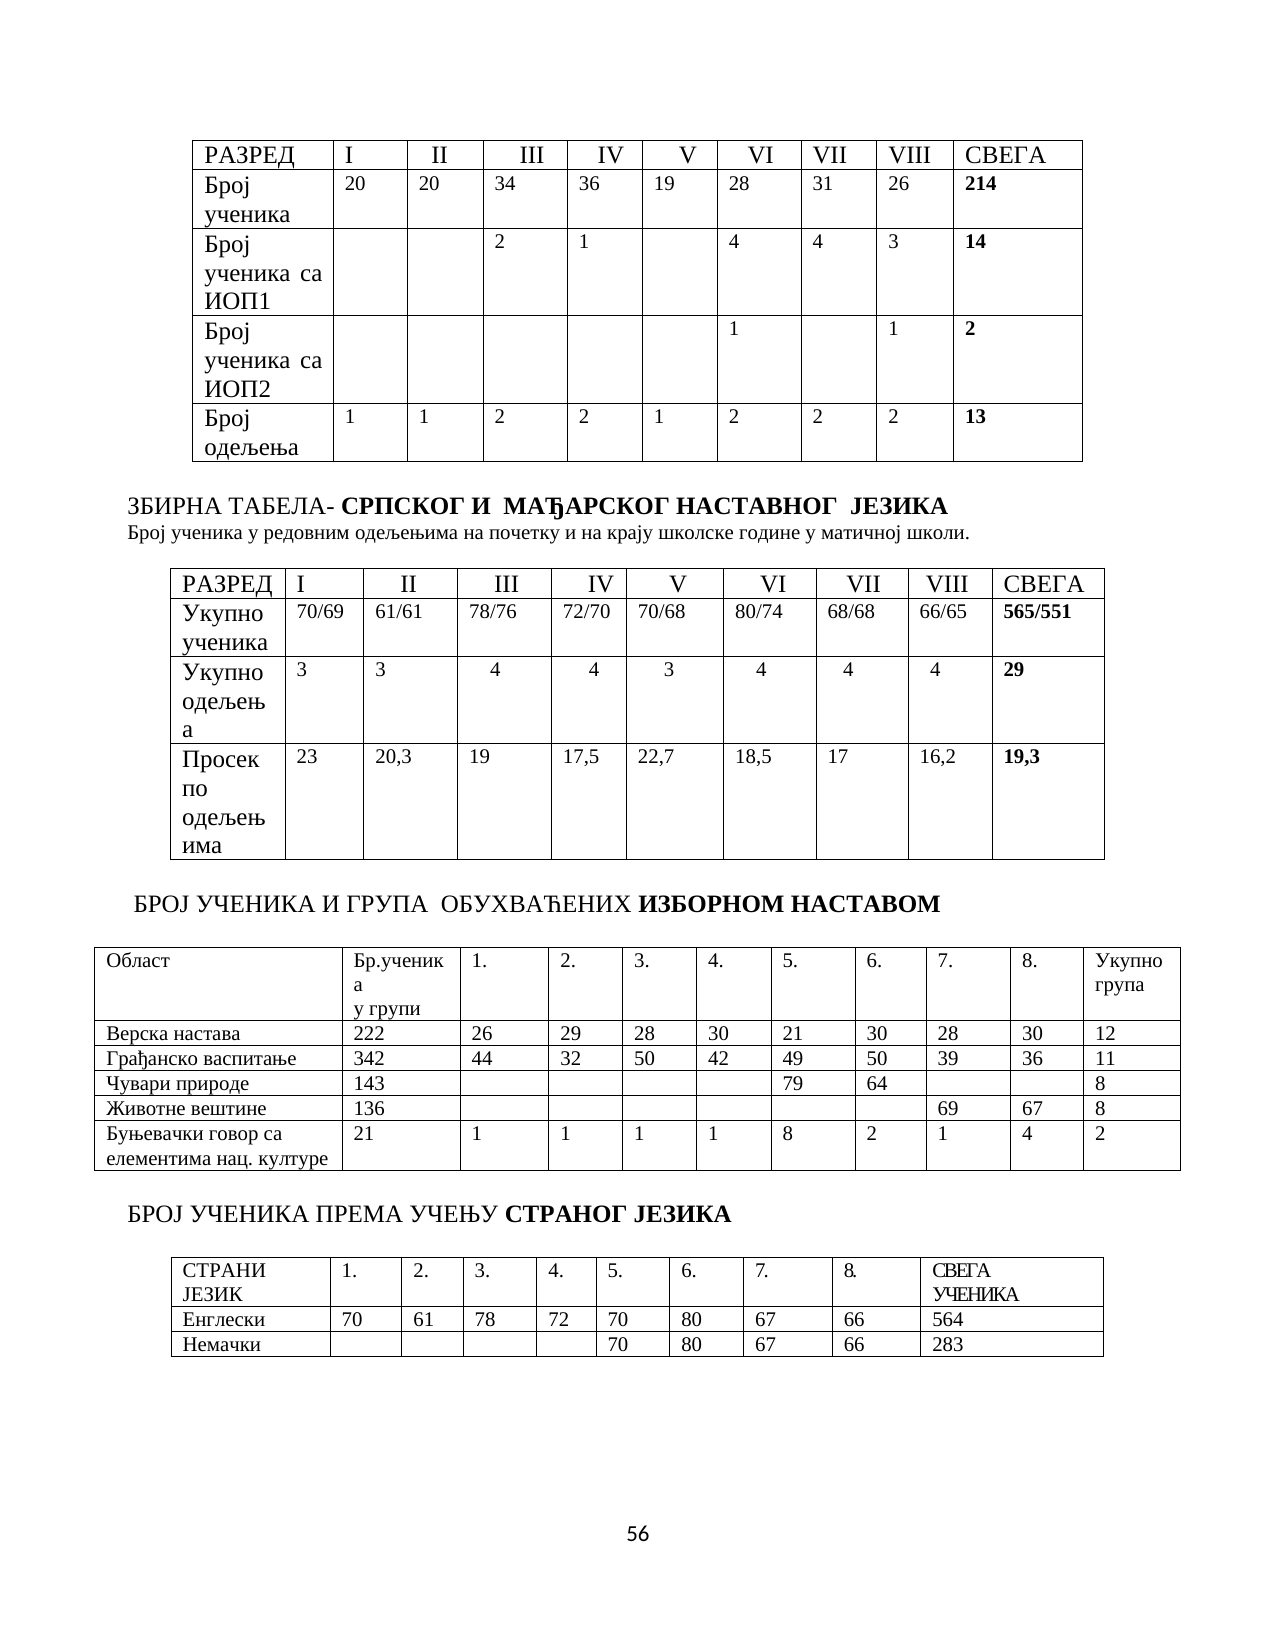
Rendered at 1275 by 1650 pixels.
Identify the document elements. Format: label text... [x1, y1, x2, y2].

table_cell 20 [334, 170, 407, 228]
table_cell 17 [817, 744, 908, 859]
table_cell 80 [670, 1332, 743, 1356]
table_cell 1 [334, 404, 407, 461]
table_cell 70 [331, 1307, 401, 1331]
table_cell 143 [343, 1071, 460, 1095]
text БРОЈ УЧЕНИКА И ГРУПА ОБУХВАЋЕНИХ ИЗБОРНОМ НАСТАВОМ [127, 889, 1148, 918]
table_cell 342 [343, 1046, 460, 1070]
table_cell 2 [954, 316, 1082, 402]
table_cell 72/70 [552, 599, 626, 656]
table_cell 1 [408, 404, 483, 461]
table_cell 72 [537, 1307, 596, 1331]
table_header III [458, 569, 551, 597]
table_cell [643, 316, 717, 402]
table_cell 67 [744, 1307, 832, 1331]
table_cell Просек по одељењима [171, 744, 285, 859]
table_cell [402, 1332, 463, 1356]
table_cell 1 [718, 316, 801, 402]
table_cell 79 [772, 1071, 855, 1095]
table_cell 4 [718, 229, 801, 315]
table_header 3. [623, 948, 696, 1020]
table_cell 2 [877, 404, 953, 461]
table_cell 78 [464, 1307, 536, 1331]
table_cell 1 [643, 404, 717, 461]
table_cell [927, 1071, 1010, 1095]
table_cell 4 [552, 657, 626, 743]
table_cell [549, 1096, 622, 1120]
table_header V [627, 569, 723, 597]
table_cell 8 [1084, 1071, 1180, 1095]
table_cell 80/74 [724, 599, 816, 656]
table_cell 8 [1084, 1096, 1180, 1120]
table_cell 4 [802, 229, 876, 315]
table_cell 4 [724, 657, 816, 743]
table_cell [568, 316, 642, 402]
table_cell Верска настава [95, 1021, 342, 1045]
table_cell 4 [817, 657, 908, 743]
table_cell 564 [921, 1307, 1103, 1331]
table_cell 3 [627, 657, 723, 743]
table_cell 30 [1011, 1021, 1083, 1045]
table_header Бр.ученика у групи [343, 948, 460, 1020]
table_header IV [568, 141, 642, 169]
table_header 1. [461, 948, 548, 1020]
table_cell 1 [927, 1121, 1010, 1169]
table_cell 3 [364, 657, 457, 743]
table_header РАЗРЕД [171, 569, 285, 597]
table_cell Број ученика [193, 170, 333, 228]
table_cell Укупно ученика [171, 599, 285, 656]
table_cell 1 [877, 316, 953, 402]
table_cell 32 [549, 1046, 622, 1070]
table_header VI [718, 141, 801, 169]
table_cell 42 [697, 1046, 771, 1070]
table_cell 2 [484, 229, 567, 315]
table_cell 283 [921, 1332, 1103, 1356]
table_cell 17,5 [552, 744, 626, 859]
table_cell [772, 1096, 855, 1120]
table_cell 66 [833, 1307, 920, 1331]
table_cell 34 [484, 170, 567, 228]
table_cell 50 [856, 1046, 926, 1070]
table_header VIII [877, 141, 953, 169]
table_cell 4 [1011, 1121, 1083, 1169]
table_cell 1 [549, 1121, 622, 1169]
table_cell 29 [549, 1021, 622, 1045]
table_header II [408, 141, 483, 169]
table_cell 20 [408, 170, 483, 228]
table_cell 2 [1084, 1121, 1180, 1169]
table_cell 1 [697, 1121, 771, 1169]
table_header 2. [402, 1258, 463, 1306]
table_cell 214 [954, 170, 1082, 228]
table_cell 30 [856, 1021, 926, 1045]
table_header I [286, 569, 363, 597]
table_header V [643, 141, 717, 169]
table_cell 20,3 [364, 744, 457, 859]
table_cell [334, 316, 407, 402]
table_header СВЕГА УЧЕНИКА [921, 1258, 1103, 1306]
table_cell [461, 1096, 548, 1120]
table_header VII [802, 141, 876, 169]
table_cell 69 [927, 1096, 1010, 1120]
table_cell [461, 1071, 548, 1095]
table_cell [334, 229, 407, 315]
text Број ученика у редовним одељењима на почетку и на крају школске године у матичној школи. [127, 519, 1148, 544]
table_cell [623, 1071, 696, 1095]
table_cell 16,2 [909, 744, 992, 859]
table_header СТРАНИ ЈЕЗИК [172, 1258, 330, 1306]
table_cell 12 [1084, 1021, 1180, 1045]
table_cell 2 [856, 1121, 926, 1169]
table_cell 70/69 [286, 599, 363, 656]
table_cell Број ученика са ИОП2 [193, 316, 333, 402]
table_header III [484, 141, 567, 169]
table_header СВЕГА [954, 141, 1082, 169]
table_cell 23 [286, 744, 363, 859]
table_cell 70 [597, 1332, 669, 1356]
table_header 8. [1011, 948, 1083, 1020]
table_cell 78/76 [458, 599, 551, 656]
table_header Укупно група [1084, 948, 1180, 1020]
table_header 6. [670, 1258, 743, 1306]
table_cell 19 [458, 744, 551, 859]
table_cell 44 [461, 1046, 548, 1070]
table_cell 2 [718, 404, 801, 461]
table_cell 19,3 [993, 744, 1104, 859]
table_header СВЕГА [993, 569, 1104, 597]
table_header VIII [909, 569, 992, 597]
table_header VII [817, 569, 908, 597]
table_cell 31 [802, 170, 876, 228]
table_cell 8 [772, 1121, 855, 1169]
table_cell 26 [877, 170, 953, 228]
table_cell Чувари природе [95, 1071, 342, 1095]
table_cell 26 [461, 1021, 548, 1045]
table_cell Грађанско васпитање [95, 1046, 342, 1070]
table_header 5. [772, 948, 855, 1020]
table_cell 36 [1011, 1046, 1083, 1070]
table_cell [856, 1096, 926, 1120]
table_cell 222 [343, 1021, 460, 1045]
table_cell [537, 1332, 596, 1356]
table_cell Број ученика са ИОП1 [193, 229, 333, 315]
table_cell 1 [461, 1121, 548, 1169]
text ЗБИРНА ТАБЕЛА- СРПСКОГ И МАЂАРСКОГ НАСТАВНОГ ЈЕЗИКА [127, 491, 1148, 519]
table_header 1. [331, 1258, 401, 1306]
table_cell 565/551 [993, 599, 1104, 656]
table_cell 13 [954, 404, 1082, 461]
table_cell [802, 316, 876, 402]
table_header VI [724, 569, 816, 597]
table_header 8. [833, 1258, 920, 1306]
table_cell 66 [833, 1332, 920, 1356]
table_cell Буњевачки говор са елементима нац. културе [95, 1121, 342, 1169]
table_cell Укупно одељења [171, 657, 285, 743]
table_cell 80 [670, 1307, 743, 1331]
table_cell 3 [286, 657, 363, 743]
table_cell 66/65 [909, 599, 992, 656]
table_cell 28 [623, 1021, 696, 1045]
table_cell 64 [856, 1071, 926, 1095]
table_header РАЗРЕД [193, 141, 333, 169]
table_cell 29 [993, 657, 1104, 743]
table_cell 1 [623, 1121, 696, 1169]
table_cell Број одељења [193, 404, 333, 461]
table_header 6. [856, 948, 926, 1020]
table_cell 1 [568, 229, 642, 315]
table_header IV [552, 569, 626, 597]
table_header 3. [464, 1258, 536, 1306]
table_cell 28 [718, 170, 801, 228]
table_cell 11 [1084, 1046, 1180, 1070]
table_header 5. [597, 1258, 669, 1306]
table_cell 2 [568, 404, 642, 461]
table_cell 50 [623, 1046, 696, 1070]
table_header 7. [927, 948, 1010, 1020]
table_cell [697, 1071, 771, 1095]
table_cell 3 [877, 229, 953, 315]
table_header 4. [537, 1258, 596, 1306]
table_cell 18,5 [724, 744, 816, 859]
table_header Област [95, 948, 342, 1020]
table_cell Немачки [172, 1332, 330, 1356]
table_cell 67 [744, 1332, 832, 1356]
table_cell 70/68 [627, 599, 723, 656]
table_cell [408, 229, 483, 315]
table_cell 21 [343, 1121, 460, 1169]
table_cell 70 [597, 1307, 669, 1331]
table_cell Енглески [172, 1307, 330, 1331]
table_cell 39 [927, 1046, 1010, 1070]
table_cell 36 [568, 170, 642, 228]
table_cell Животне вештине [95, 1096, 342, 1120]
table_header I [334, 141, 407, 169]
table_cell 28 [927, 1021, 1010, 1045]
table_cell 49 [772, 1046, 855, 1070]
table_cell 136 [343, 1096, 460, 1120]
table_cell 61 [402, 1307, 463, 1331]
table_cell 30 [697, 1021, 771, 1045]
table_cell [643, 229, 717, 315]
table_cell 19 [643, 170, 717, 228]
table_cell 68/68 [817, 599, 908, 656]
table_cell [697, 1096, 771, 1120]
table_cell 2 [484, 404, 567, 461]
table_cell [623, 1096, 696, 1120]
table_cell [408, 316, 483, 402]
table_cell 4 [909, 657, 992, 743]
text БРОЈ УЧЕНИКА ПРЕМА УЧЕЊУ СТРАНОГ ЈЕЗИКА [127, 1199, 1148, 1228]
table_header 7. [744, 1258, 832, 1306]
table_cell 4 [458, 657, 551, 743]
table_header 4. [697, 948, 771, 1020]
table_cell 22,7 [627, 744, 723, 859]
table_cell [549, 1071, 622, 1095]
table_cell 21 [772, 1021, 855, 1045]
table_cell 67 [1011, 1096, 1083, 1120]
table_header 2. [549, 948, 622, 1020]
table_cell [331, 1332, 401, 1356]
table_cell [464, 1332, 536, 1356]
table_header II [364, 569, 457, 597]
table_cell 14 [954, 229, 1082, 315]
table_cell 61/61 [364, 599, 457, 656]
table_cell 2 [802, 404, 876, 461]
table_cell [484, 316, 567, 402]
table_cell [1011, 1071, 1083, 1095]
